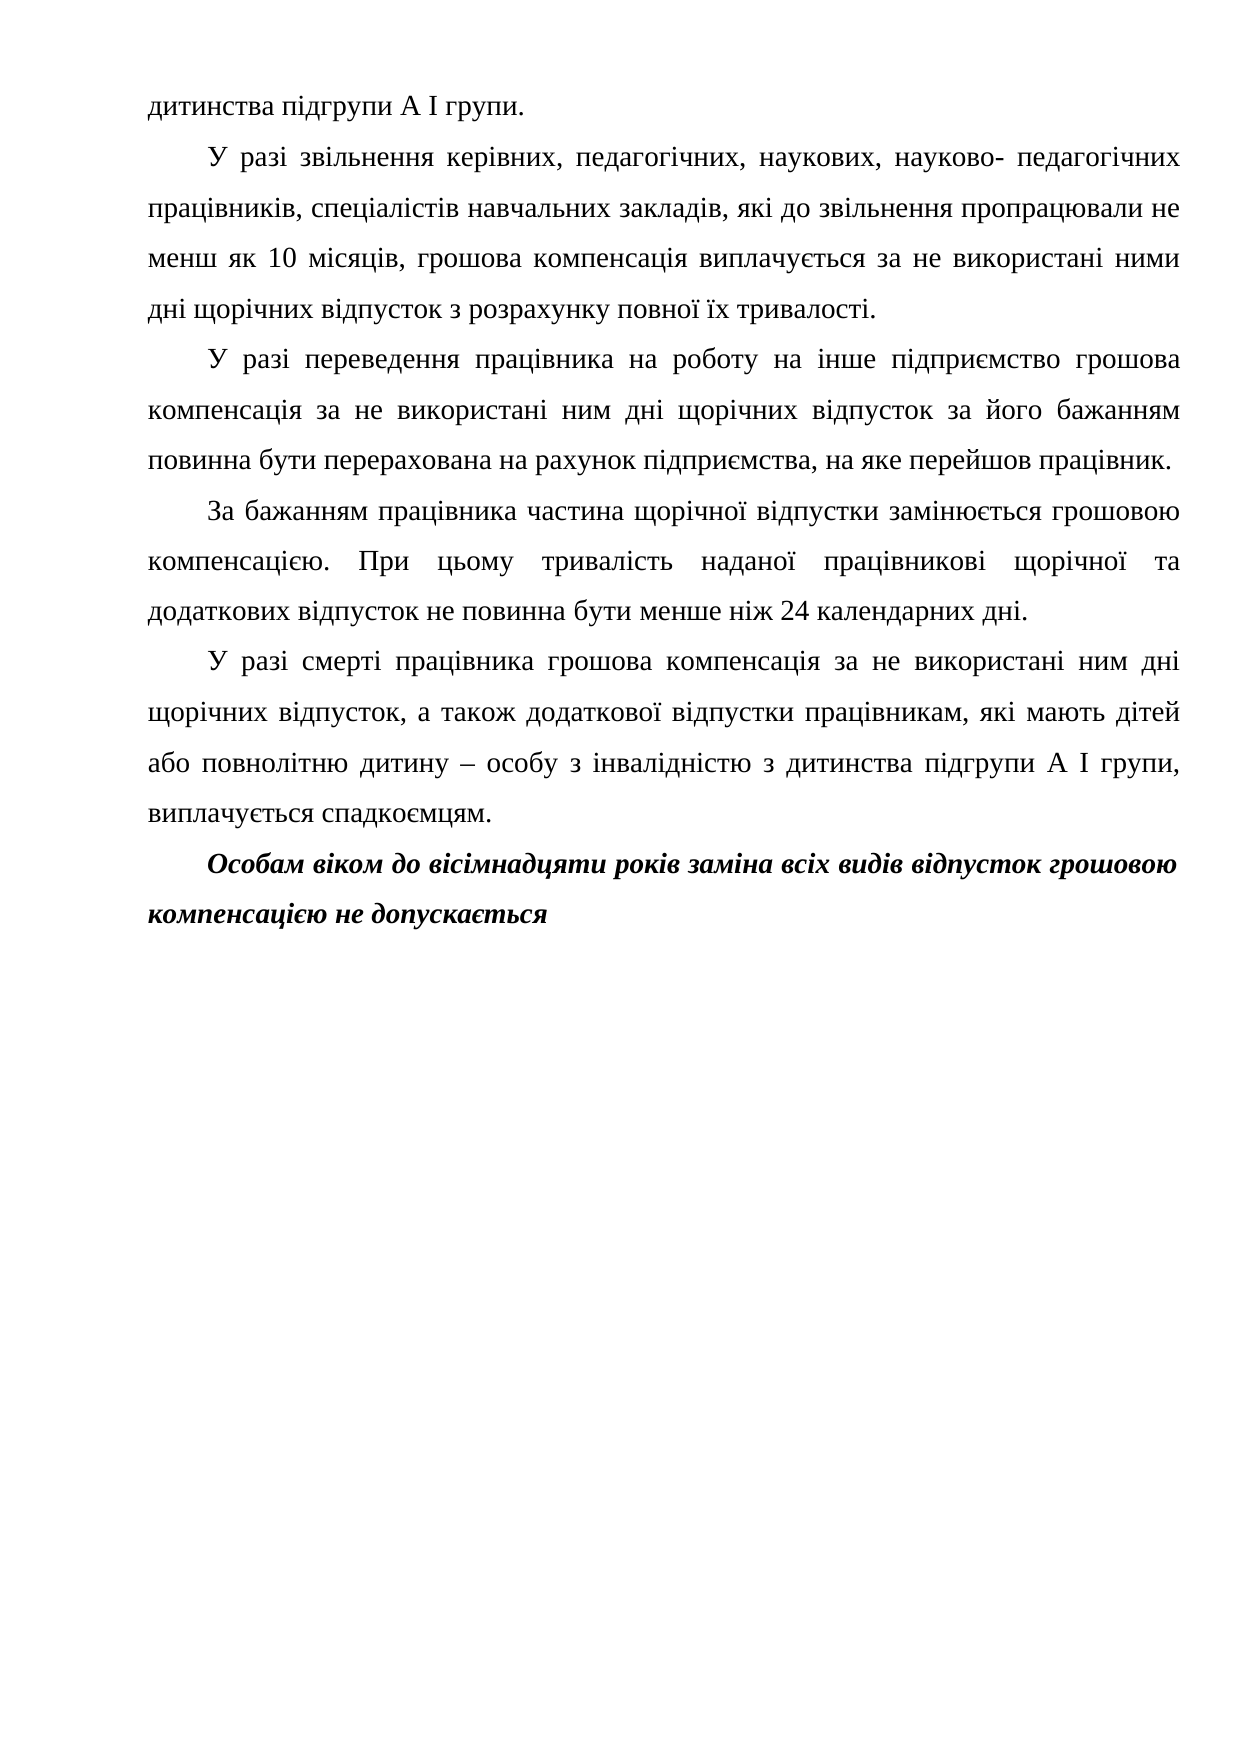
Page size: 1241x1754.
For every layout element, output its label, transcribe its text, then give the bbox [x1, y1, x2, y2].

text Особам віком до вісімнадцяти років заміна всіх видів відпусток грошовою компенсацією не допускається [148, 846, 1181, 930]
text У разі звільнення керівних, педагогічних, наукових, науково- педагогічних працівників, спеціалістів навчальних закладів, які до звільнення пропрацювали не менш як 10 місяців, грошова компенсація виплачується за не використані ними дні щорічних відпусток з розрахунку повної їх тривалості. [148, 139, 1181, 324]
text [148, 88, 1181, 122]
text У разі смерті працівника грошова компенсація за не використані ним дні щорічних відпусток, а також додаткової відпустки працівникам, які мають дітей або повнолітню дитину – особу з інвалідністю з дитинства підгрупи А I групи, виплачується спадкоємцям. [148, 643, 1181, 829]
text У разі переведення працівника на роботу на інше підприємство грошова компенсація за не використані ним дні щорічних відпусток за його бажанням повинна бути перерахована на рахунок підприємства, на яке перейшов працівник. [148, 342, 1181, 476]
text За бажанням працівника частина щорічної відпустки замінюється грошовою компенсацією. При цьому тривалість наданої працівникові щорічної та додаткових відпусток не повинна бути менше ніж 24 календарних дні. [148, 493, 1181, 627]
